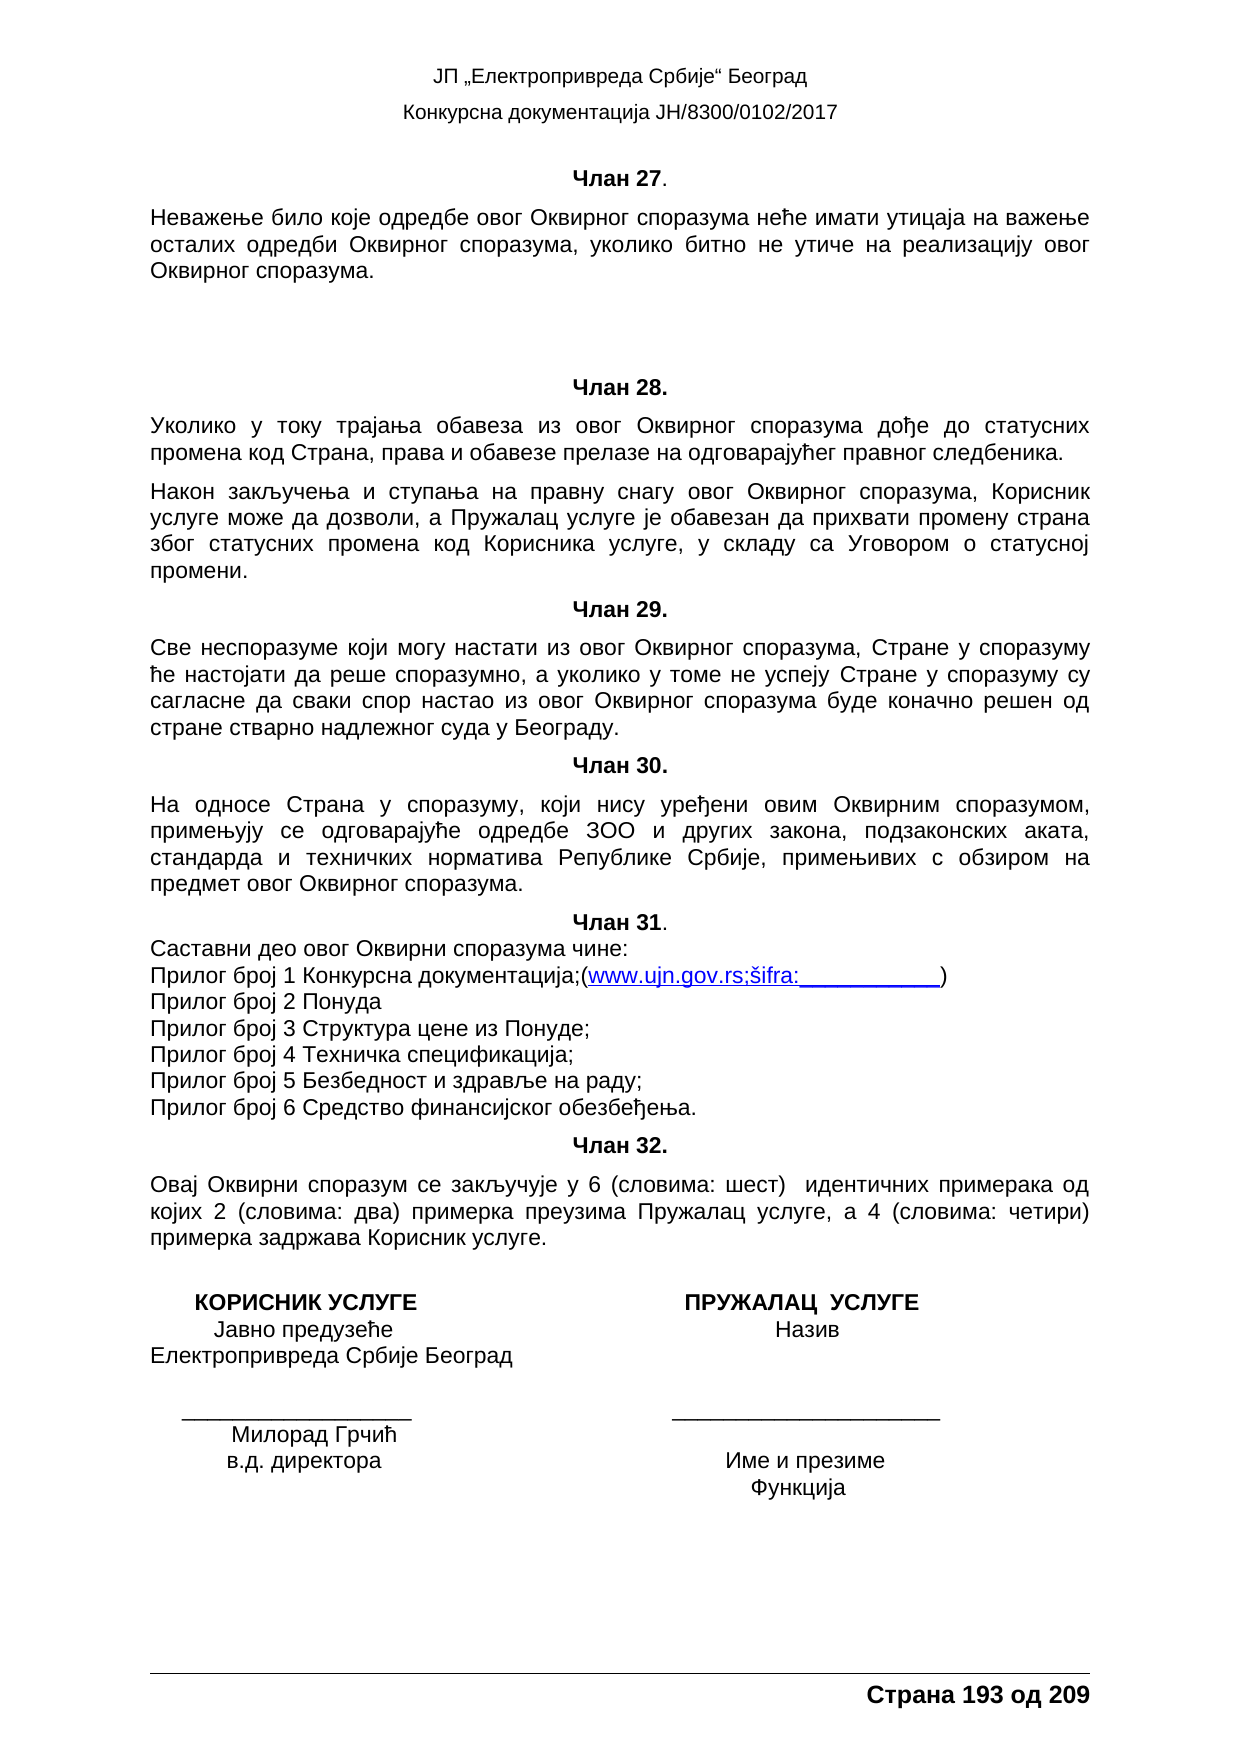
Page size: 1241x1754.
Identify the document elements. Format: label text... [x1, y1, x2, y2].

text Члан 27. [150, 165, 1090, 192]
text Неважење било које одредбе овог Оквирног споразума неће имати утицаја на важење осталих одредби Оквирног споразума, уколико битно не утиче на реализацију овог Оквирног споразума. [150, 204, 1090, 283]
text Након закључења и ступања на правну снагу овог Оквирног споразума, Корисник услуге може да дозволи, а Пружалац услуге је обавезан да прихвати промену страна због статусних промена код Корисника услуге, у складу са Уговором о статусној промени. [150, 478, 1090, 583]
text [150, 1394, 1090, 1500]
text Уколико у току трајања обавеза из овог Оквирног споразума дође до статусних промена код Страна, права и обавезе прелазе на одговарајућег правног следбеника. [150, 412, 1090, 465]
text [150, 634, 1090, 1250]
text Члан 28. [150, 373, 1090, 400]
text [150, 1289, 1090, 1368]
text Члан 29. [150, 596, 1090, 622]
